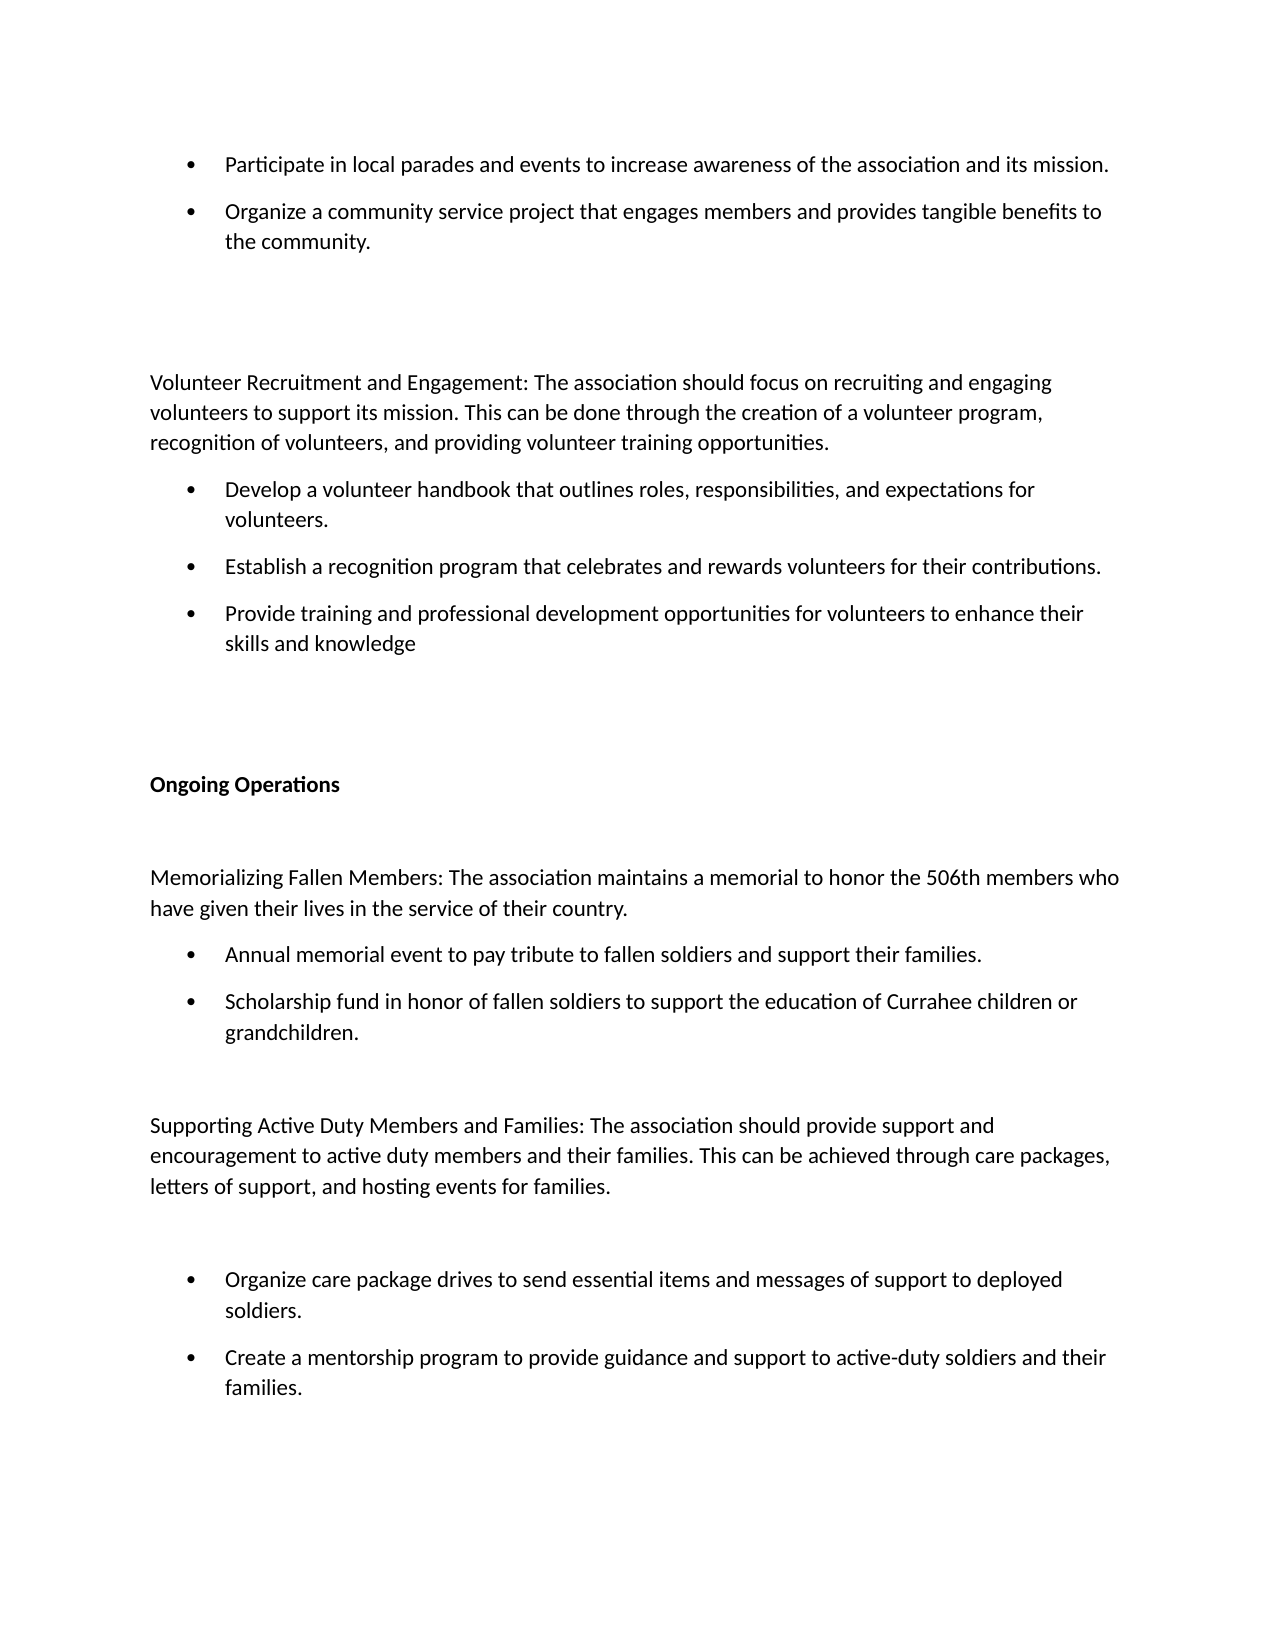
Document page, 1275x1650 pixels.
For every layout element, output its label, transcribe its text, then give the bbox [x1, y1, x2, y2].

list Create a mentorship program to provide guidance and support to active-duty soldiers and their families. [187, 1343, 1125, 1401]
text Supporting Active Duty Members and Families: The association should provide support and encouragement to active duty members and their families. This can be achieved through care packages, letters of support, and hosting events for families. [150, 1111, 1125, 1200]
list Provide training and professional development opportunities for volunteers to enhance their skills and knowledge [187, 599, 1125, 657]
text Memorializing Fallen Members: The association maintains a memorial to honor the 506th members who have given their lives in the service of their country. [150, 863, 1125, 922]
list Annual memorial event to pay tribute to fallen soldiers and support their families. [187, 941, 1125, 969]
list Organize care package drives to send essential items and messages of support to deployed soldiers. [187, 1266, 1125, 1324]
list Scholarship fund in honor of fallen soldiers to support the education of Currahee children or grandchildren. [187, 987, 1125, 1046]
list Develop a volunteer handbook that outlines roles, responsibilities, and expectations for volunteers. [187, 475, 1125, 533]
list Participate in local parades and events to increase awareness of the association and its mission. [187, 150, 1125, 178]
text Ongoing Operations [150, 770, 1125, 798]
list Establish a recognition program that celebrates and rewards volunteers for their contributions. [187, 552, 1125, 580]
list Organize a community service project that engages members and provides tangible benefits to the community. [187, 197, 1125, 255]
text Volunteer Recruitment and Engagement: The association should focus on recruiting and engaging volunteers to support its mission. This can be done through the creation of a volunteer program, recognition of volunteers, and providing volunteer training opportunities. [150, 368, 1125, 456]
